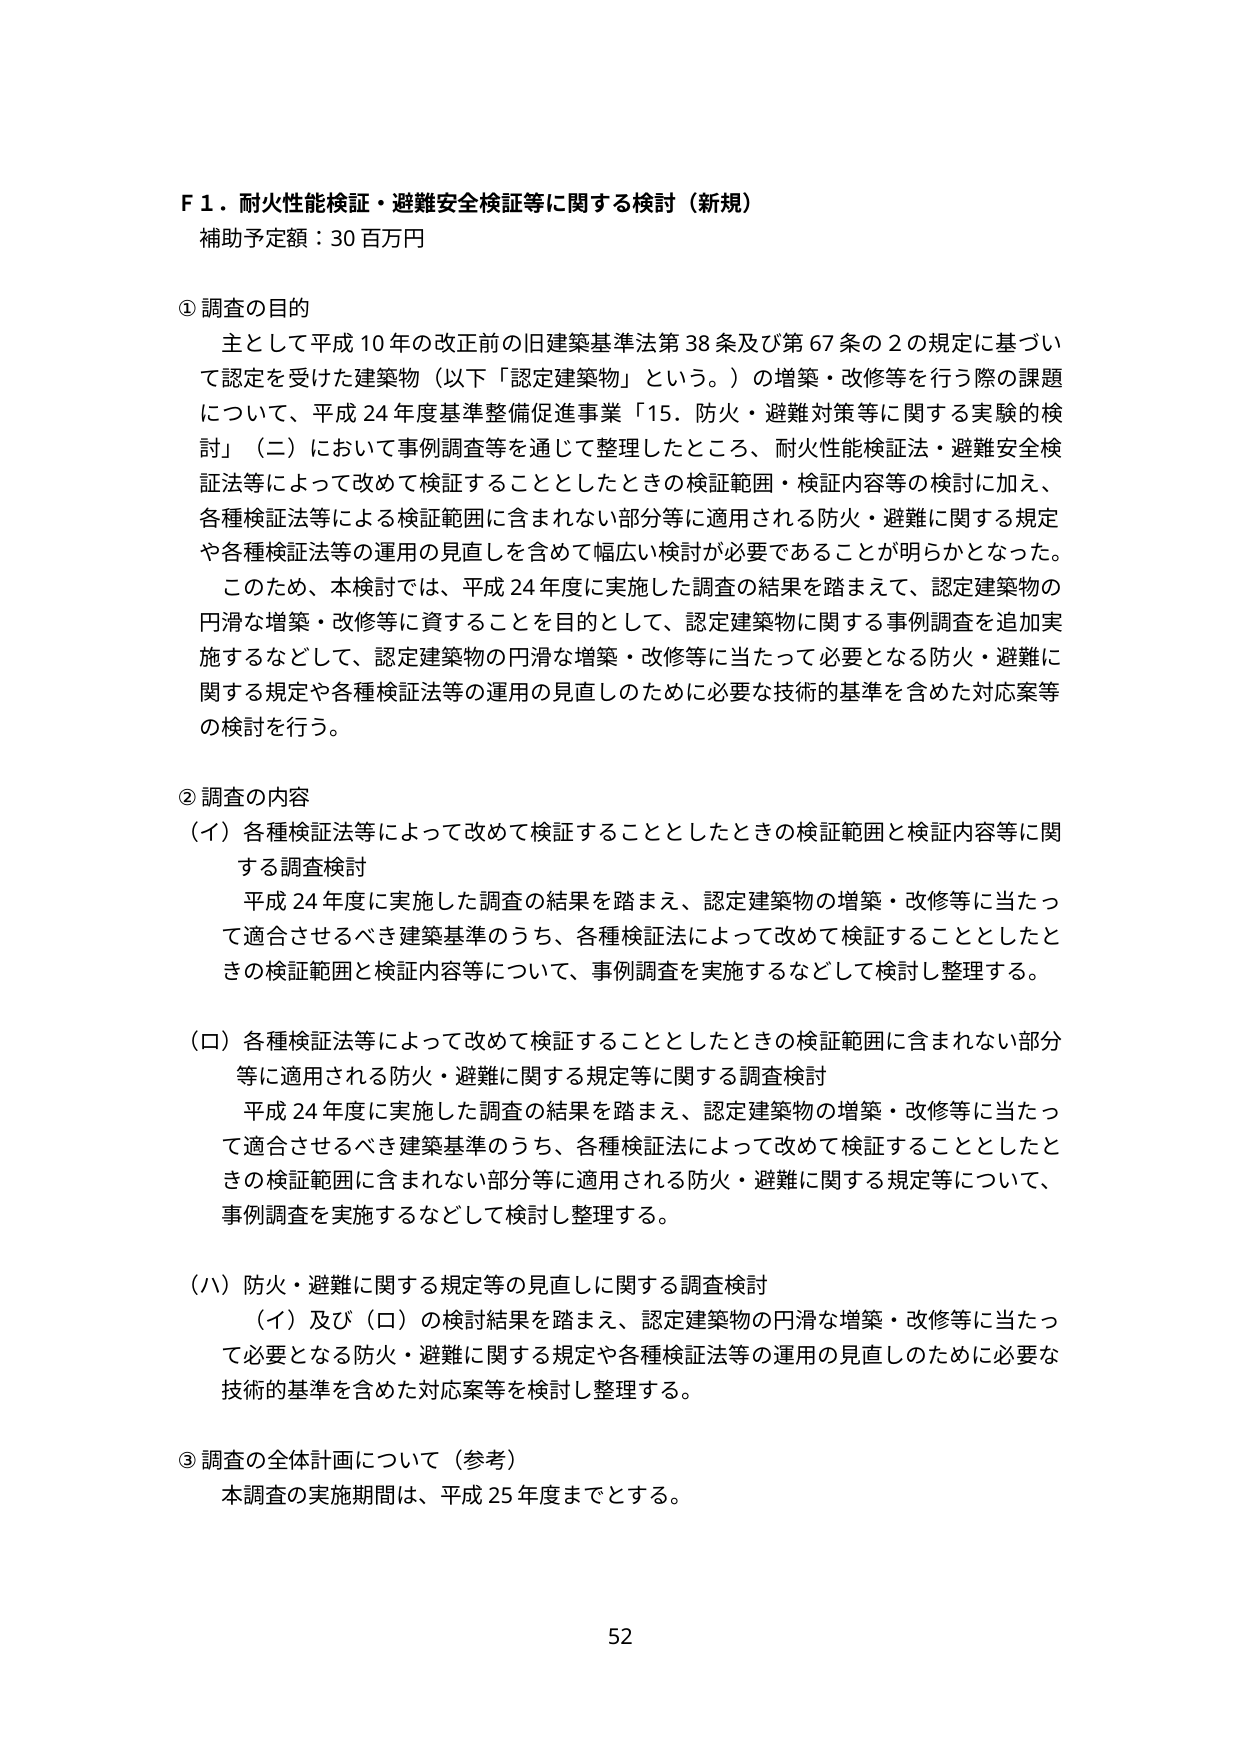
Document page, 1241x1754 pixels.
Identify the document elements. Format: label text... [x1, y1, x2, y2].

text 補助予定額：30百万円 [177, 220, 1063, 255]
text （イ）及び（ロ）の検討結果を踏まえ、認定建築物の円滑な増築・改修等に当たって必要となる防火・避難に関する規定や各種検証法等の運用の見直しのために必要な技術的基準を含めた対応案等を検討し整理する。 [221, 1302, 1063, 1406]
text ②調査の内容 [177, 778, 1063, 813]
text ①調査の目的 [177, 289, 1063, 324]
text （ロ）各種検証法等によって改めて検証することとしたときの検証範囲に含まれない部分等に適用される防火・避難に関する規定等に関する調査検討 [177, 1022, 1063, 1092]
text 本調査の実施期間は、平成25年度までとする。 [199, 1476, 1063, 1511]
text 主として平成10年の改正前の旧建築基準法第38条及び第67条の２の規定に基づいて認定を受けた建築物（以下「認定建築物」という。）の増築・改修等を行う際の課題について、平成24年度基準整備促進事業「15．防火・避難対策等に関する実験的検討」（ニ）において事例調査等を通じて整理したところ、耐火性能検証法・避難安全検証法等によって改めて検証することとしたときの検証範囲・検証内容等の検討に加え、各種検証法等による検証範囲に含まれない部分等に適用される防火・避難に関する規定や各種検証法等の運用の見直しを含めて幅広い検討が必要であることが明らかとなった。 [199, 324, 1063, 569]
text このため、本検討では、平成24年度に実施した調査の結果を踏まえて、認定建築物の円滑な増築・改修等に資することを目的として、認定建築物に関する事例調査を追加実施するなどして、認定建築物の円滑な増築・改修等に当たって必要となる防火・避難に関する規定や各種検証法等の運用の見直しのために必要な技術的基準を含めた対応案等の検討を行う。 [199, 569, 1063, 743]
text 平成24年度に実施した調査の結果を踏まえ、認定建築物の増築・改修等に当たって適合させるべき建築基準のうち、各種検証法によって改めて検証することとしたときの検証範囲に含まれない部分等に適用される防火・避難に関する規定等について、事例調査を実施するなどして検討し整理する。 [221, 1092, 1063, 1232]
text ③調査の全体計画について（参考） [177, 1441, 1063, 1476]
text 平成24年度に実施した調査の結果を踏まえ、認定建築物の増築・改修等に当たって適合させるべき建築基準のうち、各種検証法によって改めて検証することとしたときの検証範囲と検証内容等について、事例調査を実施するなどして検討し整理する。 [221, 883, 1063, 987]
text （イ）各種検証法等によって改めて検証することとしたときの検証範囲と検証内容等に関する調査検討 [177, 813, 1063, 883]
text Ｆ１．耐火性能検証・避難安全検証等に関する検討（新規） [177, 185, 1063, 220]
text （ハ）防火・避難に関する規定等の見直しに関する調査検討 [177, 1267, 1063, 1302]
